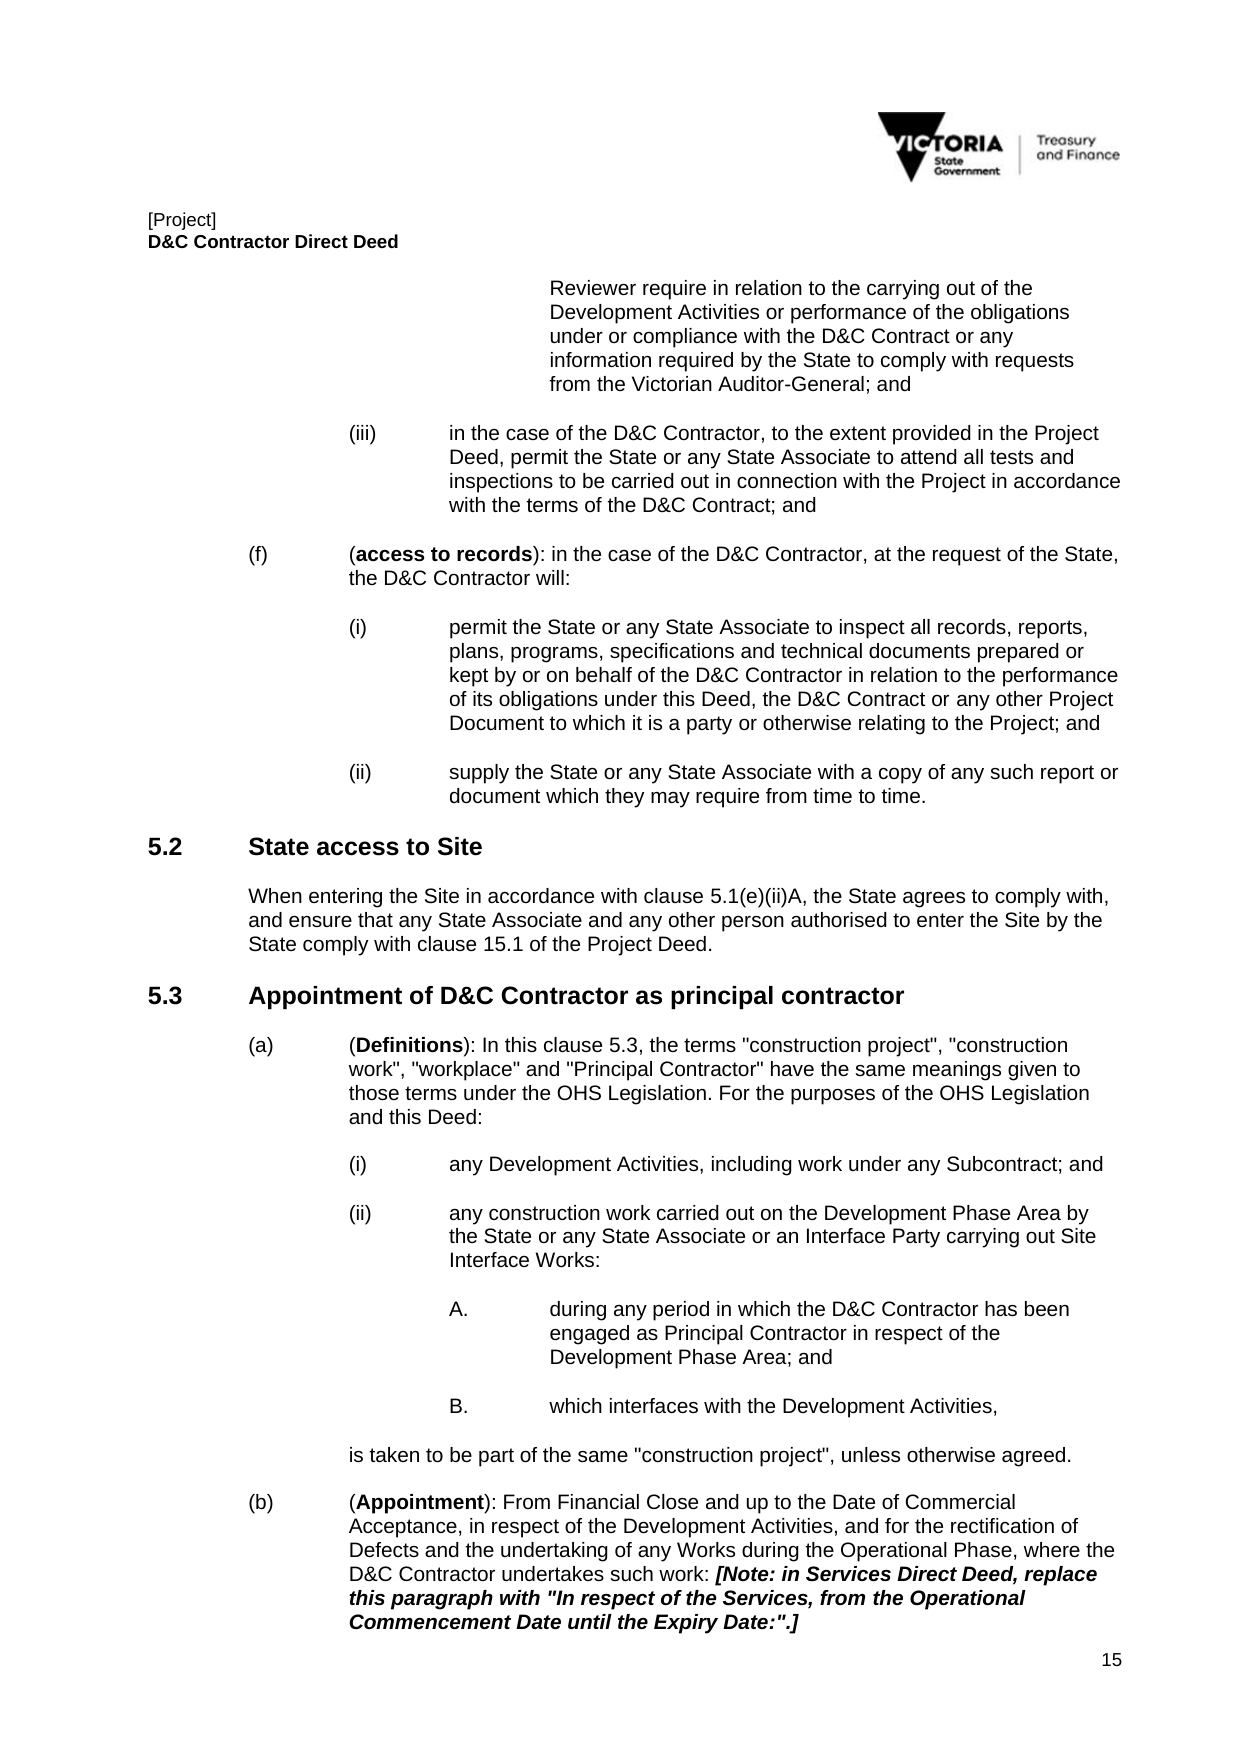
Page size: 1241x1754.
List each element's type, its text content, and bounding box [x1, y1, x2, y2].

subtitle (Definitions): In this clause 5.3, the terms "construction project", "construction work", "workplace" and "Principal Contractor" have the same meanings given to those terms under the OHS Legislation. For the purposes of the OHS Legislation and this Deed: [248, 1033, 1122, 1128]
subtitle is taken to be part of the same "construction project", unless otherwise agreed. [348, 1443, 1122, 1467]
subtitle Appointment of D&C Contractor as principal contractor [148, 981, 1122, 1010]
subtitle in the case of the D&C Contractor, to the extent provided in the Project Deed, permit the State or any State Associate to attend all tests and inspections to be carried out in connection with the Project in accordance with the terms of the D&C Contract; and [348, 421, 1122, 517]
picture [877, 112, 1120, 184]
subtitle any construction work carried out on the Development Phase Area by the State or any State Associate or an Interface Party carrying out Site Interface Works: [348, 1200, 1122, 1272]
subtitle (Appointment): From Financial Close and up to the Date of Commercial Acceptance, in respect of the Development Activities, and for the rectification of Defects and the undertaking of any Works during the Operational Phase, where the D&C Contractor undertakes such work: [Note: in Services Direct Deed, replace this paragraph with "In respect of the Services, from the Operational Commencement Date until the Expiry Date:".] [248, 1490, 1122, 1634]
subtitle during any period in which the D&C Contractor has been engaged as Principal Contractor in respect of the Development Phase Area; and [449, 1297, 1122, 1369]
list When entering the Site in accordance with clause 5.1(e)(ii)A, the State agrees to comply with, and ensure that any State Associate and any other person authorised to enter the Site by the State comply with clause 15.1 of the Project Deed. [248, 884, 1122, 956]
subtitle State access to Site [148, 832, 1122, 861]
subtitle which interfaces with the Development Activities, [449, 1394, 1122, 1418]
subtitle permit the State or any State Associate to inspect all records, reports, plans, programs, specifications and technical documents prepared or kept by or on behalf of the D&C Contractor in relation to the performance of its obligations under this Deed, the D&C Contract or any other Project Document to which it is a party or otherwise relating to the Project; and [348, 615, 1122, 734]
subtitle (access to records): in the case of the D&C Contractor, at the request of the State, the D&C Contractor will: [248, 542, 1122, 590]
subtitle any Development Activities, including work under any Subcontract; and [348, 1151, 1122, 1175]
subtitle supply the State or any State Associate with a copy of any such report or document which they may require from time to time. [348, 759, 1122, 807]
